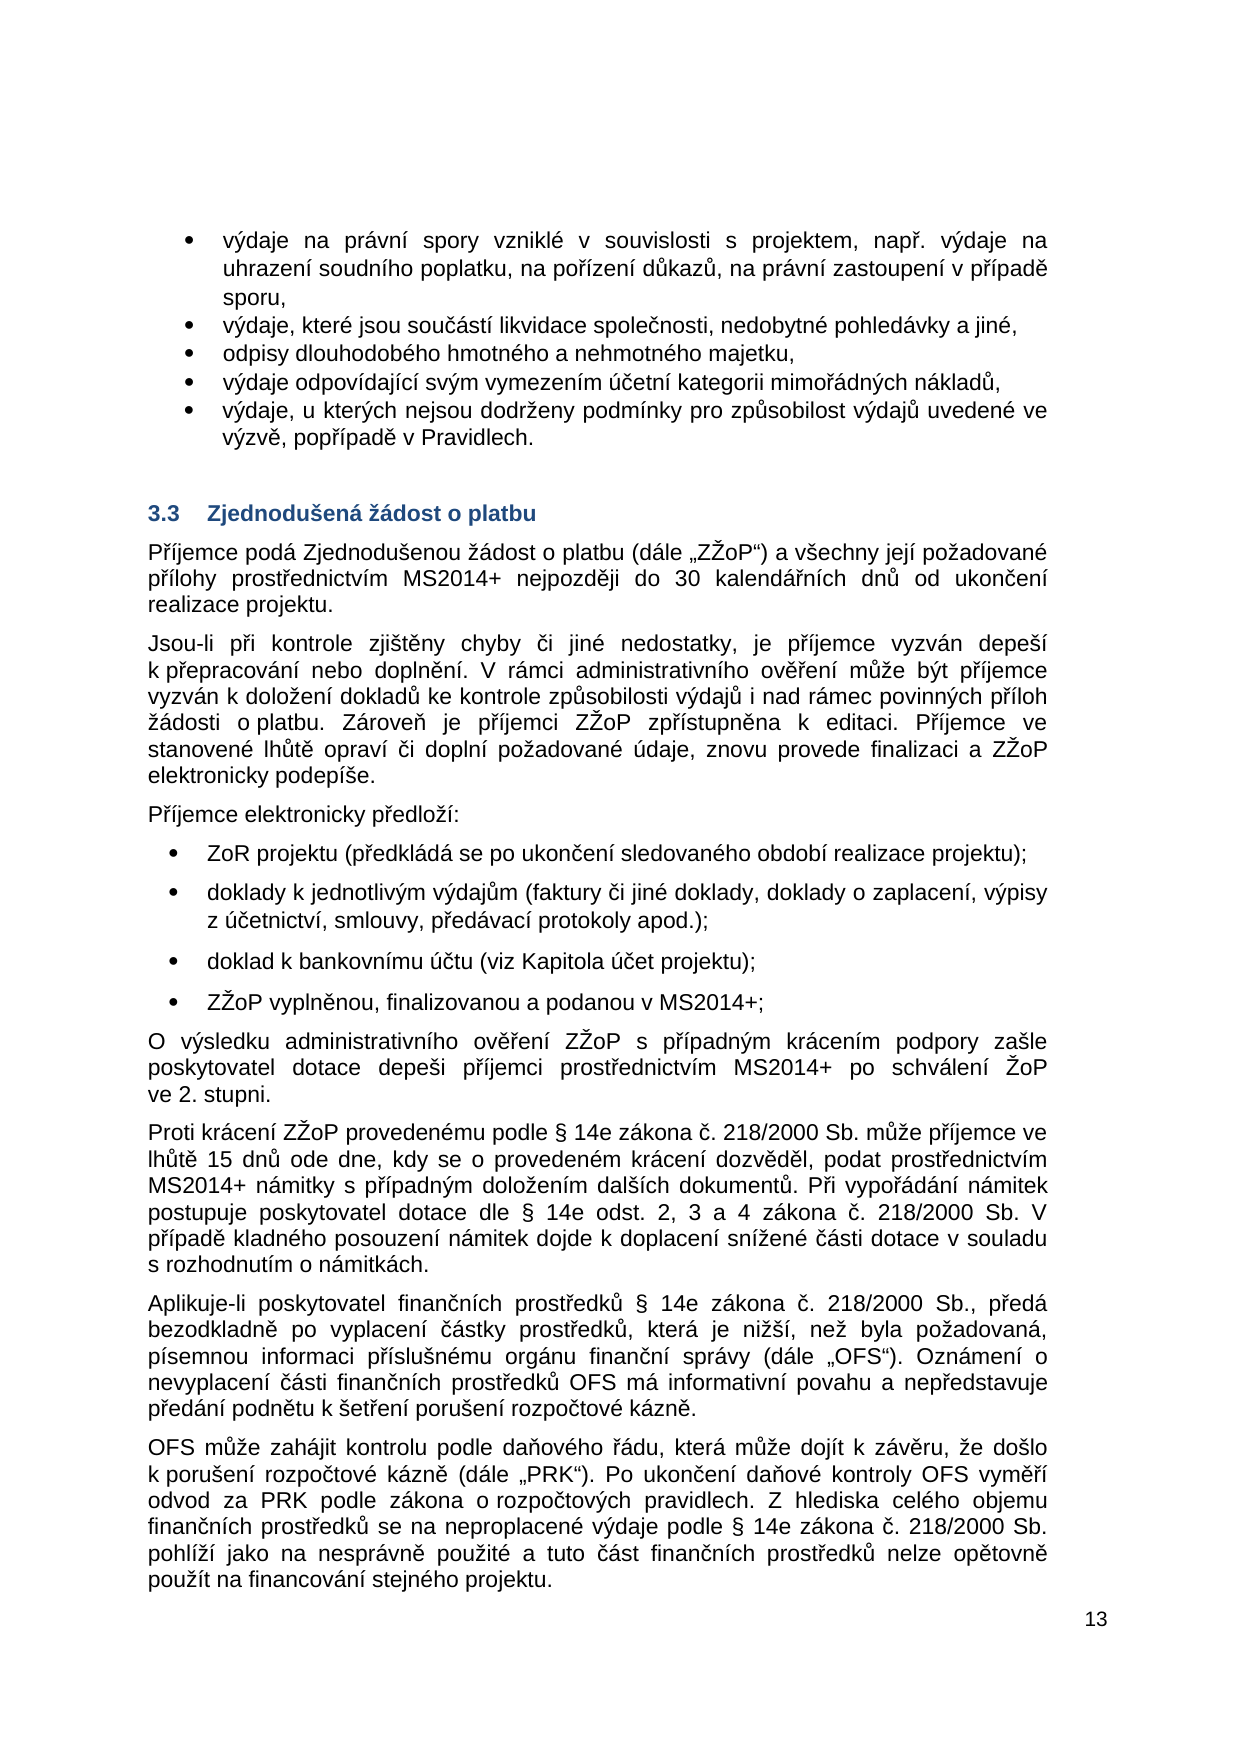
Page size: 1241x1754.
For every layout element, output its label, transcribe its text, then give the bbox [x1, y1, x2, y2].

list výdaje odpovídající svým vymezením účetní kategorii mimořádných nákladů, [185, 369, 1048, 395]
text Aplikuje-li poskytovatel finančních prostředků § 14e zákona č. 218/2000 Sb., předá bezodkladně po vyplacení částky prostředků, která je nižší, než byla požadovaná, písemnou informaci příslušnému orgánu finanční správy (dále „OFS“). Oznámení o nevyplacení části finančních prostředků OFS má informativní povahu a nepředstavuje předání podnětu k šetření porušení rozpočtové kázně. [148, 1290, 1048, 1422]
text Příjemce elektronicky předloží: [148, 801, 1048, 827]
text Jsou-li při kontrole zjištěny chyby či jiné nedostatky, je příjemce vyzván depeší k přepracování nebo doplnění. V rámci administrativního ověření může být příjemce vyzván k doložení dokladů ke kontrole způsobilosti výdajů i nad rámec povinných příloh žádosti o platbu. Zároveň je příjemci ZŽoP zpřístupněna k editaci. Příjemce ve stanovené lhůtě opraví či doplní požadované údaje, znovu provede finalizaci a ZŽoP elektronicky podepíše. [148, 630, 1048, 788]
list výdaje na právní spory vzniklé v souvislosti s projektem, např. výdaje na uhrazení soudního poplatku, na pořízení důkazů, na právní zastoupení v případě sporu, [185, 227, 1048, 310]
text Příjemce podá Zjednodušenou žádost o platbu (dále „ZŽoP“) a všechny její požadované přílohy prostřednictvím MS2014+ nejpozději do 30 kalendářních dnů od ukončení realizace projektu. [148, 539, 1048, 618]
text OFS může zahájit kontrolu podle daňového řádu, která může dojít k závěru, že došlo k porušení rozpočtové kázně (dále „PRK“). Po ukončení daňové kontroly OFS vyměří odvod za PRK podle zákona o rozpočtových pravidlech. Z hlediska celého objemu finančních prostředků se na neproplacené výdaje podle § 14e zákona č. 218/2000 Sb. pohlíží jako na nesprávně použité a tuto část finančních prostředků nelze opětovně použít na financování stejného projektu. [148, 1434, 1048, 1592]
list výdaje, které jsou součástí likvidace společnosti, nedobytné pohledávky a jiné, [185, 312, 1048, 338]
list doklady k jednotlivým výdajům (faktury či jiné doklady, doklady o zaplacení, výpisy z účetnictví, smlouvy, předávací protokoly apod.); [169, 879, 1048, 933]
subtitle Zjednodušená žádost o platbu [148, 500, 1048, 526]
list výdaje, u kterých nejsou dodrženy podmínky pro způsobilost výdajů uvedené ve výzvě, popřípadě v Pravidlech. [185, 397, 1048, 450]
list doklad k bankovnímu účtu (viz Kapitola účet projektu); [169, 948, 1048, 974]
list ZŽoP vyplněnou, finalizovanou a podanou v MS2014+; [169, 989, 1048, 1015]
text O výsledku administrativního ověření ZŽoP s případným krácením podpory zašle poskytovatel dotace depeši příjemci prostřednictvím MS2014+ po schválení ŽoP ve 2. stupni. [148, 1028, 1048, 1107]
list odpisy dlouhodobého hmotného a nehmotného majetku, [185, 340, 1048, 367]
list ZoR projektu (předkládá se po ukončení sledovaného období realizace projektu); [169, 840, 1048, 866]
text Proti krácení ZŽoP provedenému podle § 14e zákona č. 218/2000 Sb. může příjemce ve lhůtě 15 dnů ode dne, kdy se o provedeném krácení dozvěděl, podat prostřednictvím MS2014+ námitky s případným doložením dalších dokumentů. Při vypořádání námitek postupuje poskytovatel dotace dle § 14e odst. 2, 3 a 4 zákona č. 218/2000 Sb. V případě kladného posouzení námitek dojde k doplacení snížené části dotace v souladu s rozhodnutím o námitkách. [148, 1119, 1048, 1277]
